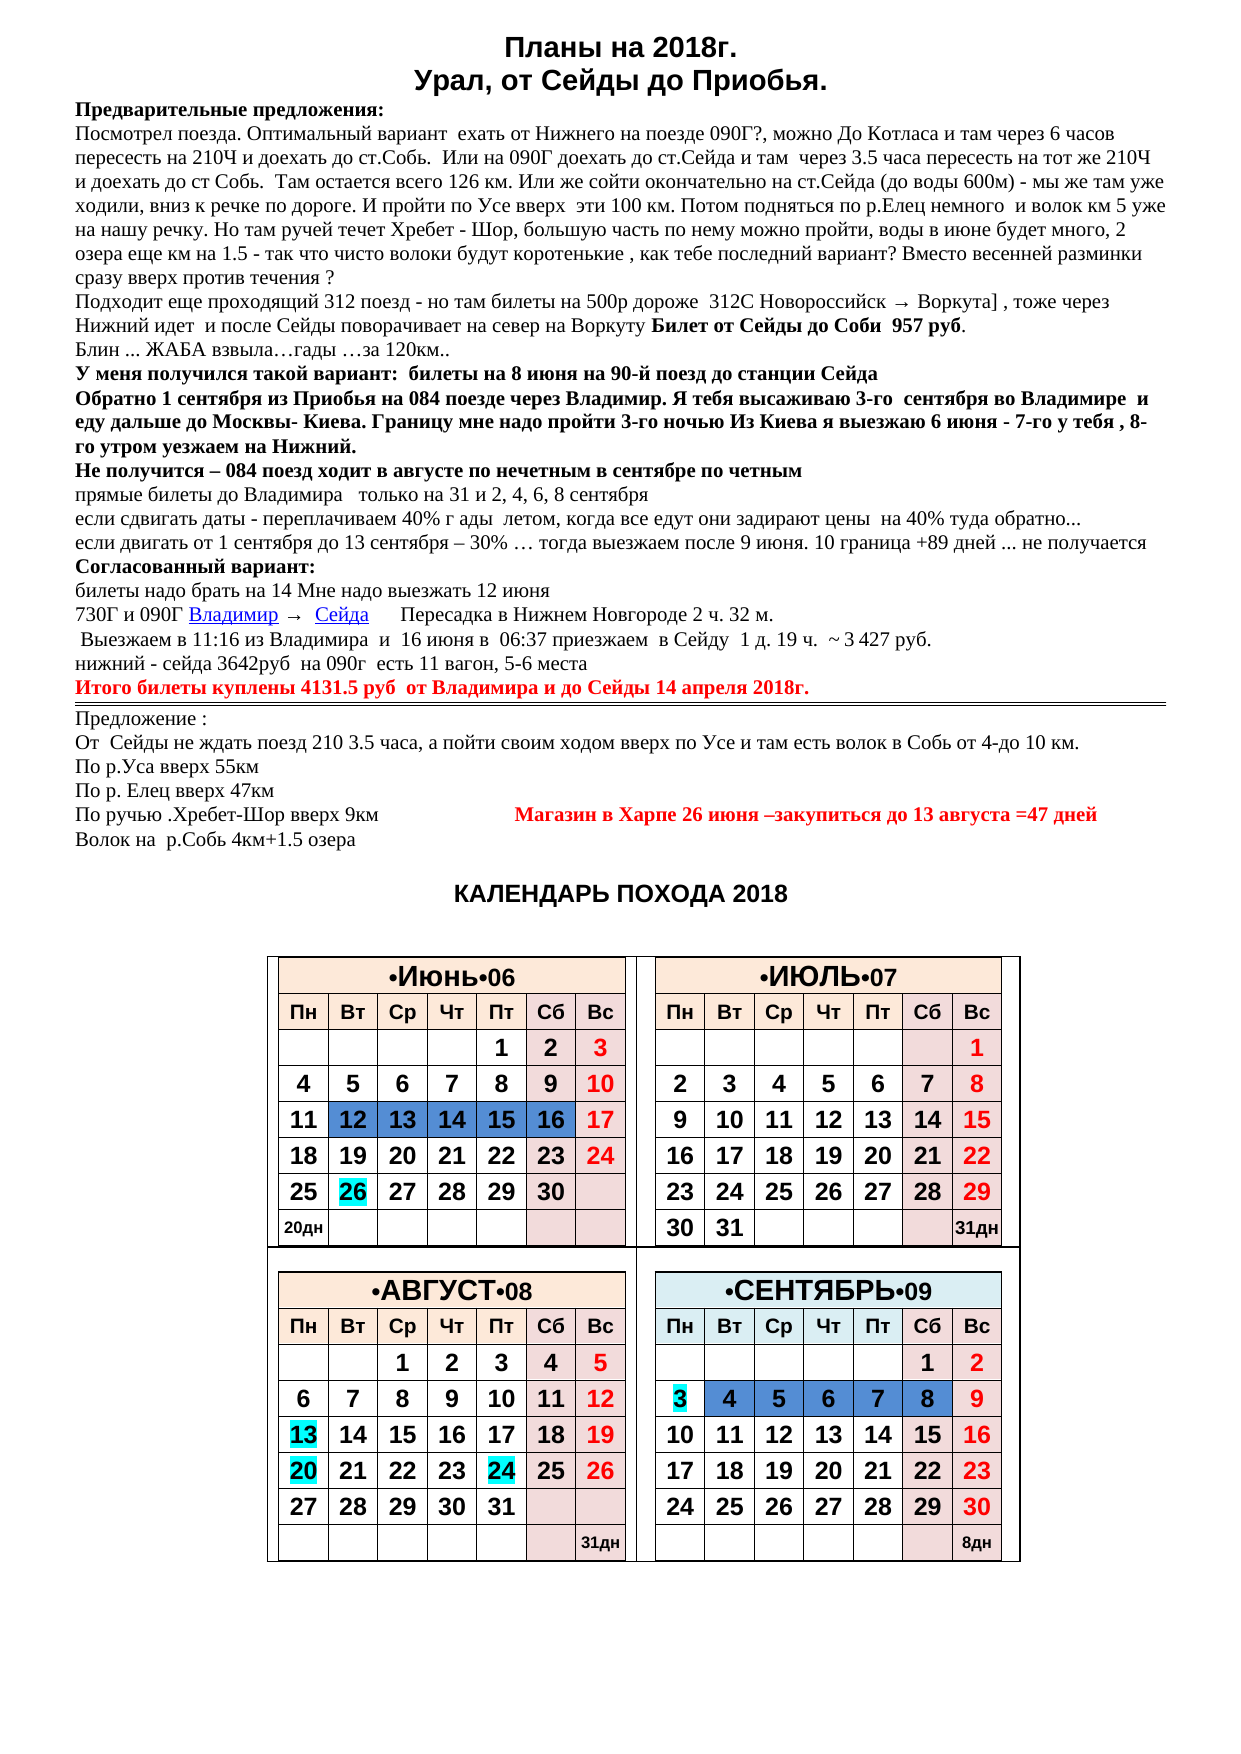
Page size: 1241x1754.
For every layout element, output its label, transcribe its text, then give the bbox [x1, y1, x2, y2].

table_header [656, 1210, 704, 1245]
text Блин ... ЖАБА взвыла…гады …за 120км.. [75, 337, 1166, 361]
table_header [656, 1066, 704, 1101]
text нижний - сейда 3642руб на 090г есть 11 вагон, 5-6 места [75, 651, 1166, 675]
table_header [705, 1030, 754, 1065]
table_header [477, 1030, 526, 1065]
table_header [477, 1174, 526, 1209]
table_header [279, 1066, 328, 1101]
table_header [279, 1102, 328, 1137]
table_header [755, 1102, 803, 1137]
text Планы на 2018г. [75, 29, 1166, 63]
table_header [656, 1030, 704, 1065]
table_header [428, 1138, 476, 1173]
table_header [378, 1066, 427, 1101]
table_header [428, 1030, 476, 1065]
text По ручью .Хребет-Шор вверх 9км Магазин в Харпе 26 июня –закупиться до 13 августа =47 дней [75, 802, 1166, 826]
table_header [378, 1030, 427, 1065]
text От Сейды не ждать поезд 210 3.5 часа, а пойти своим ходом вверх по Усе и там есть волок в Собь от 4-до 10 км. [75, 730, 1166, 754]
table_header [428, 1066, 476, 1101]
table_header [854, 1030, 902, 1065]
table_header [378, 1138, 427, 1173]
table_header [477, 1066, 526, 1101]
table_header [477, 1138, 526, 1173]
table_header [329, 1174, 377, 1209]
text Волок на р.Собь 4км+1.5 озера [75, 826, 1166, 851]
table_header [279, 1174, 328, 1209]
table_header [329, 1066, 377, 1101]
text Выезжаем в 11:16 из Владимира и 16 июня в 06:37 приезжаем в Сейду 1 д. 19 ч. ~ 3 427 руб. [75, 626, 1166, 651]
text если двигать от 1 сентября до 13 сентября – 30% … тогда выезжаем после 9 июня. 10 граница +89 дней ... не получается Согласованный вариант: [75, 530, 1166, 578]
table_header [637, 957, 655, 1246]
table_cell [637, 1248, 1019, 1561]
text прямые билеты до Владимира только на 31 и 2, 4, 6, 8 сентября [75, 482, 1166, 506]
table_header [329, 1210, 377, 1245]
text Предварительные предложения: [75, 97, 1166, 121]
table_header [705, 1174, 754, 1209]
table_header [854, 1102, 902, 1137]
table_header [279, 1210, 328, 1245]
text По р. Елец вверх 47км [75, 778, 1166, 802]
table_header [268, 957, 278, 1246]
table_header [804, 1030, 853, 1065]
text Предложение : [75, 706, 1166, 730]
table_header [854, 1210, 902, 1245]
table_header [378, 1174, 427, 1209]
text Посмотрел поезда. Оптимальный вариант ехать от Нижнего на поезде 090Г?, можно До Котласа и там через 6 часов пересесть на 210Ч и доехать до ст.Собь. Или на 090Г доехать до ст.Сейда и там через 3.5 часа пересесть на тот же 210Ч и доехать до ст Собь. Там остается всего 126 км. Или же сойти окончательно на ст.Сейда (до воды 600м) - мы же там уже ходили, вниз к речке по дороге. И пройти по Усе вверх эти 100 км. Потом подняться по р.Елец немного и волок км 5 уже на нашу речку. Но там ручей течет Хребет - Шор, большую часть по нему можно пройти, воды в июне будет много, 2 озера еще км на 1.5 - так что чисто волоки будут коротенькие , как тебе последний вариант? Вместо весенней разминки сразу вверх против течения ? [75, 121, 1166, 289]
table_header [854, 1138, 902, 1173]
text билеты надо брать на 14 Мне надо выезжать 12 июня [75, 578, 1166, 602]
text Не получится – 084 поезд ходит в августе по нечетным в сентябре по четным [75, 458, 1166, 482]
table_header [705, 1138, 754, 1173]
text Обратно 1 сентября из Приобья на 084 поезде через Владимир. Я тебя высаживаю 3-го сентября во Владимире и еду дальше до Москвы- Киева. Границу мне надо пройти 3-го ночью Из Киева я выезжаю 6 июня - 7-го у тебя , 8-го утром уезжаем на Нижний. [75, 385, 1166, 458]
text По р.Уса вверх 55км [75, 754, 1166, 778]
text КАЛЕНДАРЬ ПОХОДА 2018 [75, 879, 1166, 908]
table_cell [268, 1248, 636, 1561]
table_header [755, 1066, 803, 1101]
table_header [329, 1138, 377, 1173]
text У меня получился такой вариант: билеты на 8 июня на 90-й поезд до станции Сейда [75, 361, 1166, 385]
table_header [755, 1138, 803, 1173]
table_header [329, 1030, 377, 1065]
table_header [755, 1210, 803, 1245]
table_header [705, 1210, 754, 1245]
text Итого билеты куплены 4131.5 руб от Владимира и до Сейды 14 апреля 2018г. [75, 675, 1166, 702]
table_header [854, 1066, 902, 1101]
text Подходит еще проходящий 312 поезд - но там билеты на 500р дороже 312С Новороссийск → Воркута] , тоже через Нижний идет и после Сейды поворачивает на север на Воркуту Билет от Сейды до Соби 957 руб. [75, 289, 1166, 337]
table_header [804, 1138, 853, 1173]
table_header [804, 1210, 853, 1245]
text 730Г и 090Г Владимир → Сейда Пересадка в Нижнем Новгороде 2 ч. 32 м. [75, 602, 1166, 626]
table_header [656, 1174, 704, 1209]
table_header [428, 1210, 476, 1245]
table_header [804, 1066, 853, 1101]
table_header [279, 1138, 328, 1173]
table_header [656, 1138, 704, 1173]
table_header [804, 1102, 853, 1137]
table_header [656, 1102, 704, 1137]
table_header [626, 957, 636, 1246]
table_header [428, 1174, 476, 1209]
text Урал, от Сейды до Приобья. [75, 63, 1166, 97]
text если сдвигать даты - переплачиваем 40% г ады летом, когда все едут они задирают цены на 40% туда обратно... [75, 506, 1166, 530]
table_header [1002, 957, 1019, 1246]
table_header [804, 1174, 853, 1209]
table_header [755, 1174, 803, 1209]
table_header [755, 1030, 803, 1065]
table_header [477, 1210, 526, 1245]
table_header [705, 1102, 754, 1137]
table_header [854, 1174, 902, 1209]
table_header [705, 1066, 754, 1101]
table_header [378, 1210, 427, 1245]
table_header [279, 1030, 328, 1065]
